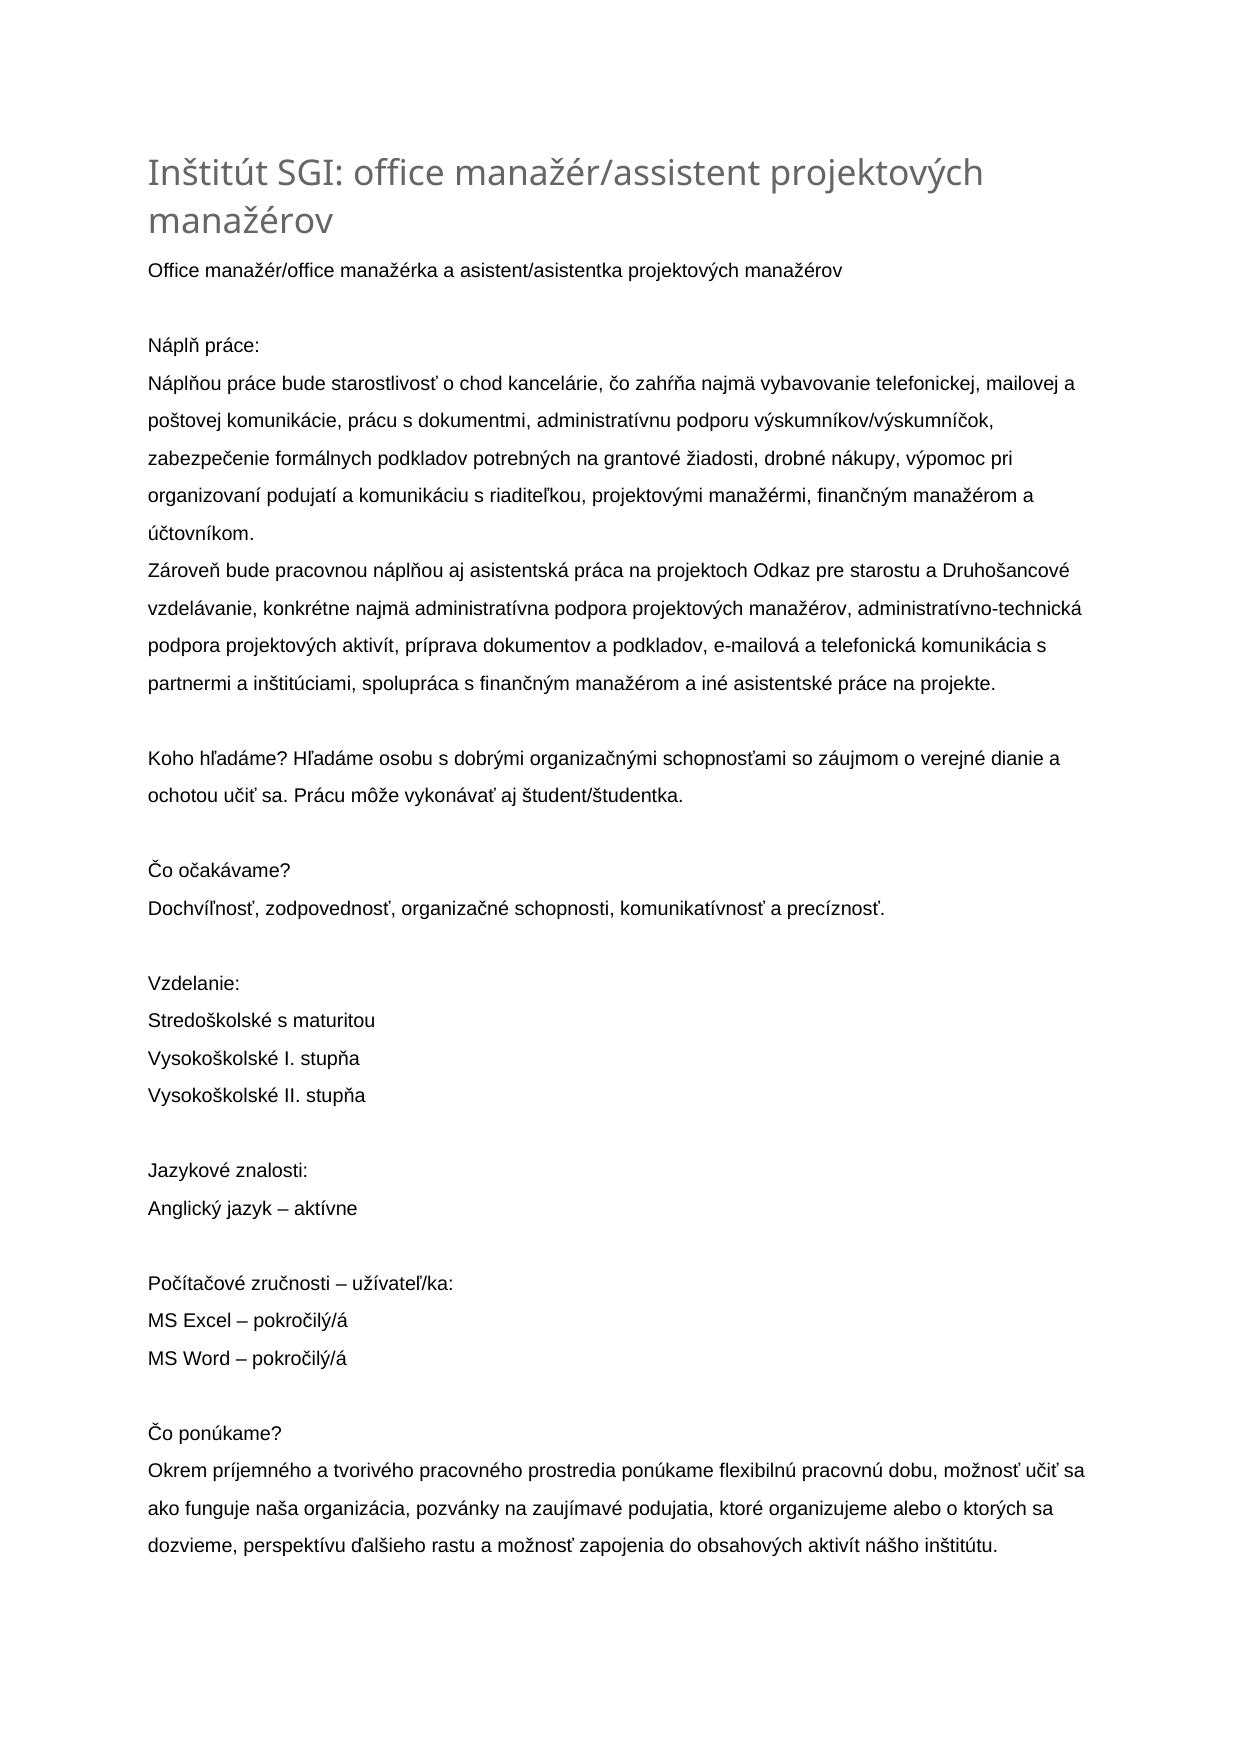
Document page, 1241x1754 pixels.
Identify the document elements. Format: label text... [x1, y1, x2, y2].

text Vzdelanie: Stredoškolské s maturitou Vysokoškolské I. stupňa Vysokoškolské II. stupňa [148, 957, 1093, 1144]
text Inštitút SGI: office manažér/assistent projektových manažérov [148, 148, 1093, 244]
text Office manažér/office manažérka a asistent/asistentka projektových manažérov Náplň práce: Náplňou práce bude starostlivosť o chod kancelárie, čo zahŕňa najmä vybavovanie telefonickej, mailovej a poštovej komunikácie, prácu s dokumentmi, administratívnu podporu výskumníkov/výskumníčok, zabezpečenie formálnych podkladov potrebných na grantové žiadosti, drobné nákupy, výpomoc pri organizovaní podujatí a komunikáciu s riaditeľkou, projektovými manažérmi, finančným manažérom a účtovníkom. Zároveň bude pracovnou náplňou aj asistentská práca na projektoch Odkaz pre starostu a Druhošancové vzdelávanie, konkrétne najmä administratívna podpora projektových manažérov, administratívno-technická podpora projektových aktivít, príprava dokumentov a podkladov, e-mailová a telefonická komunikácia s partnermi a inštitúciami, spolupráca s finančným manažérom a iné asistentské práce na projekte. [148, 244, 1093, 732]
text Počítačové zručnosti – užívateľ/ka: MS Excel – pokročilý/á MS Word – pokročilý/á [148, 1257, 1093, 1407]
text Čo očakávame? Dochvíľnosť, zodpovednosť, organizačné schopnosti, komunikatívnosť a precíznosť. [148, 844, 1093, 957]
text Okrem príjemného a tvorivého pracovného prostredia ponúkame flexibilnú pracovnú dobu, možnosť učiť sa ako funguje naša organizácia, pozvánky na zaujímavé podujatia, ktoré organizujeme alebo o ktorých sa dozvieme, perspektívu ďalšieho rastu a možnosť zapojenia do obsahových aktivít nášho inštitútu. [148, 1444, 1093, 1594]
text Čo ponúkame? [148, 1407, 1093, 1444]
text Koho hľadáme? Hľadáme osobu s dobrými organizačnými schopnosťami so záujmom o verejné dianie a ochotou učiť sa. Prácu môže vykonávať aj študent/študentka. [148, 732, 1093, 844]
text Jazykové znalosti: Anglický jazyk – aktívne [148, 1144, 1093, 1257]
